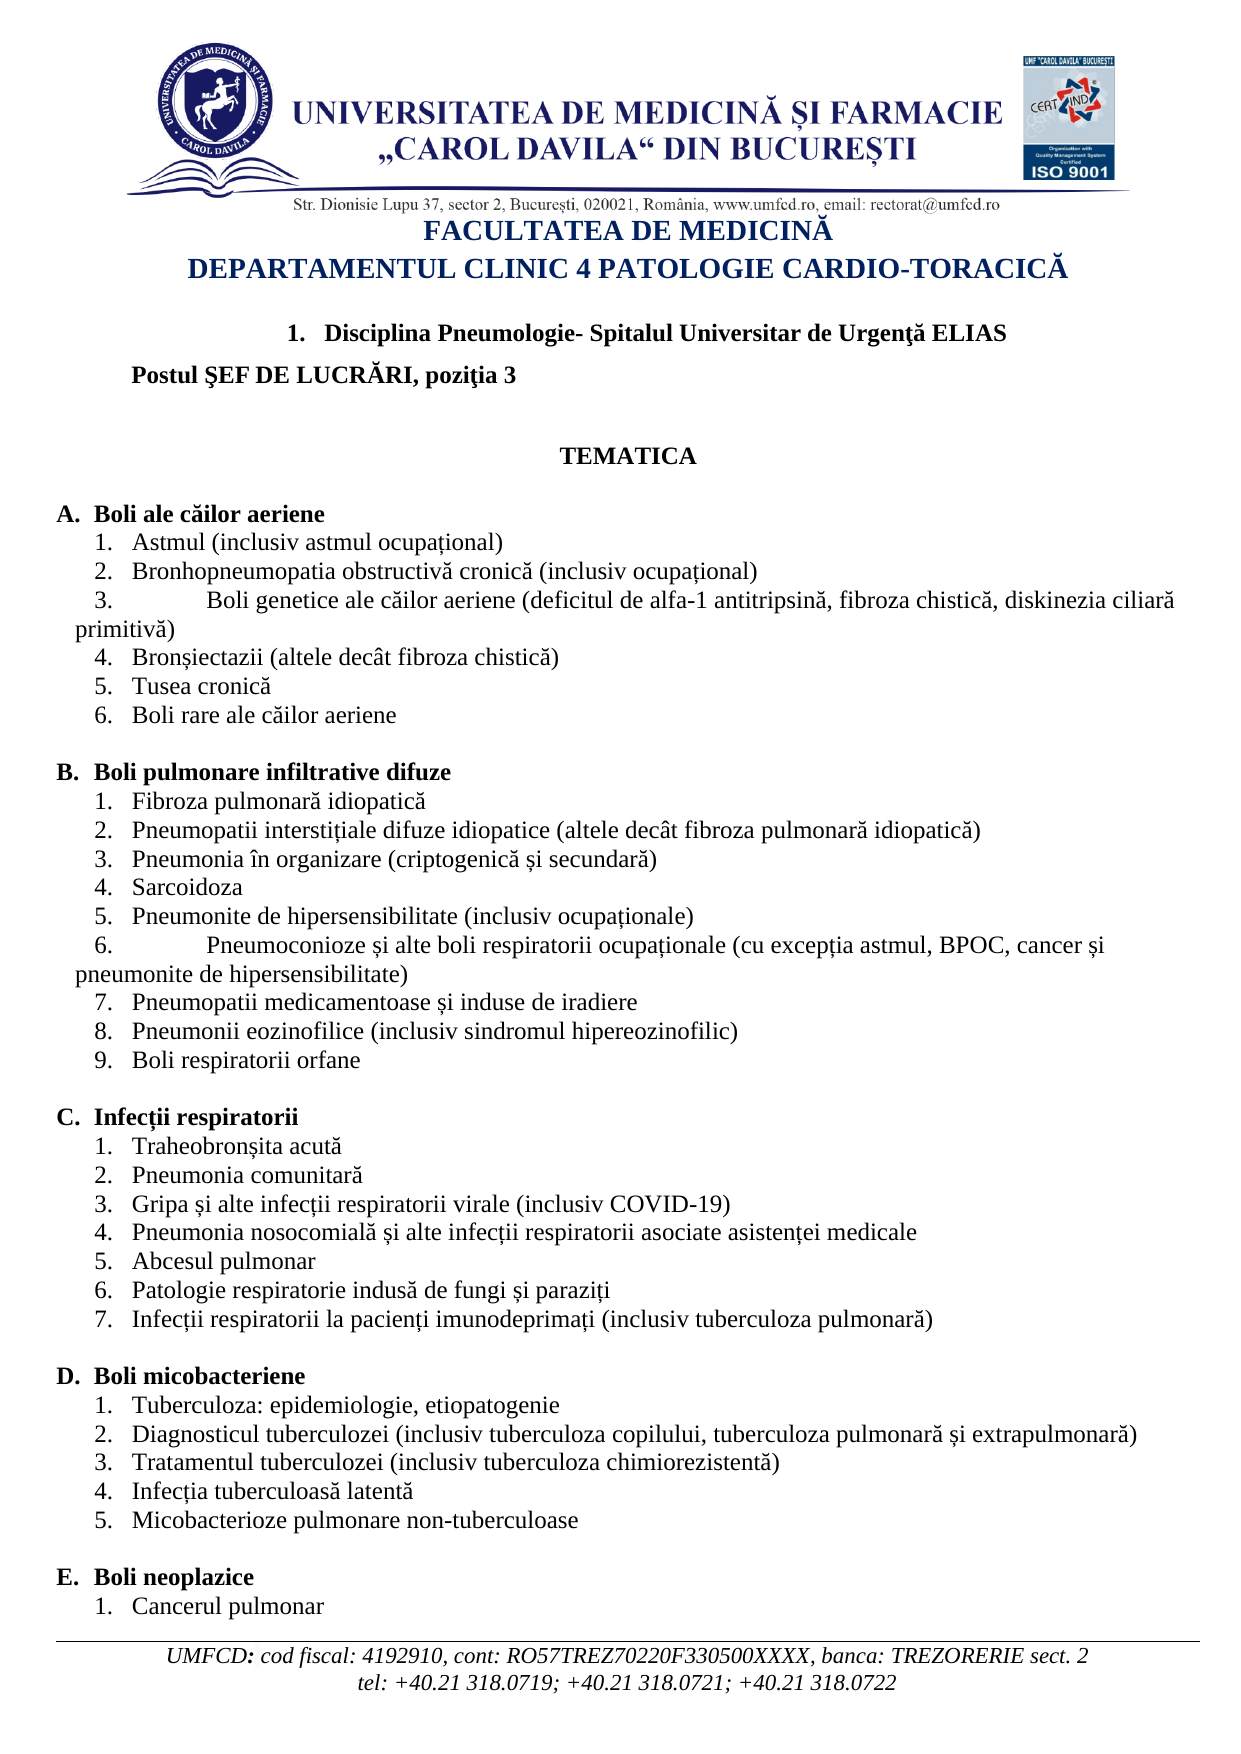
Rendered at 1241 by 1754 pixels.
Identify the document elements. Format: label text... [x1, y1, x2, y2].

list Boli ale căilor aeriene [56, 499, 1200, 527]
list Diagnosticul tuberculozei (inclusiv tuberculoza copilului, tuberculoza pulmonară și extrapulmonară) [94, 1419, 1200, 1447]
list Pneumonia comunitară [94, 1160, 1200, 1189]
list Disciplina Pneumologie- Spitalul Universitar de Urgenţă ELIAS [94, 318, 1200, 347]
list Pneumonia nosocomială și alte infecții respiratorii asociate asistenței medicale [94, 1217, 1200, 1246]
list Patologie respiratorie indusă de fungi și paraziți [94, 1275, 1200, 1304]
text Postul ŞEF DE LUCRĂRI, poziţia 3 [94, 360, 1200, 389]
list Abcesul pulmonar [94, 1246, 1200, 1275]
list Micobacterioze pulmonare non-tuberculoase [94, 1505, 1200, 1534]
list Bronșiectazii (altele decât fibroza chistică) [94, 642, 1200, 671]
list Boli rare ale căilor aeriene [94, 700, 1200, 729]
list Infecții respiratorii [56, 1102, 1200, 1131]
list Tusea cronică [94, 671, 1200, 700]
list Pneumonite de hipersensibilitate (inclusiv ocupaționale) [94, 901, 1200, 930]
list Bronhopneumopatia obstructivă cronică (inclusiv ocupațional) [94, 556, 1200, 585]
text TEMATICA [56, 441, 1200, 470]
text FACULTATEA DE MEDICINĂ [56, 213, 1200, 247]
list Boli genetice ale căilor aeriene (deficitul de alfa-1 antitripsină, fibroza chistică, diskinezia ciliară primitivă) [75, 585, 1200, 642]
list Pneumonii eozinofilice (inclusiv sindromul hipereozinofilic) [94, 1016, 1200, 1045]
list Infecția tuberculoasă latentă [94, 1476, 1200, 1505]
list Sarcoidoza [94, 872, 1200, 901]
list Gripa și alte infecții respiratorii virale (inclusiv COVID-19) [94, 1189, 1200, 1217]
list Tratamentul tuberculozei (inclusiv tuberculoza chimiorezistentă) [94, 1447, 1200, 1476]
list Traheobronșita acută [94, 1131, 1200, 1160]
list Boli micobacteriene [56, 1361, 1200, 1390]
picture [126, 41, 1130, 214]
list Pneumonia în organizare (criptogenică și secundară) [94, 844, 1200, 872]
list Boli pulmonare infiltrative difuze [56, 757, 1200, 786]
list Pneumopatii interstițiale difuze idiopatice (altele decât fibroza pulmonară idiopatică) [94, 815, 1200, 844]
list Tuberculoza: epidemiologie, etiopatogenie [94, 1390, 1200, 1419]
list Boli neoplazice [56, 1562, 1200, 1591]
list Pneumopatii medicamentoase și induse de iradiere [94, 987, 1200, 1016]
list Astmul (inclusiv astmul ocupațional) [94, 527, 1200, 556]
list Fibroza pulmonară idiopatică [94, 786, 1200, 815]
list Cancerul pulmonar [94, 1591, 1200, 1620]
list Pneumoconioze și alte boli respiratorii ocupaționale (cu excepția astmul, BPOC, cancer și pneumonite de hipersensibilitate) [75, 930, 1200, 987]
list Infecții respiratorii la pacienți imunodeprimați (inclusiv tuberculoza pulmonară) [94, 1304, 1200, 1332]
text DEPARTAMENTUL CLINIC 4 PATOLOGIE CARDIO-TORACICĂ [56, 251, 1200, 285]
list Boli respiratorii orfane [94, 1045, 1200, 1074]
